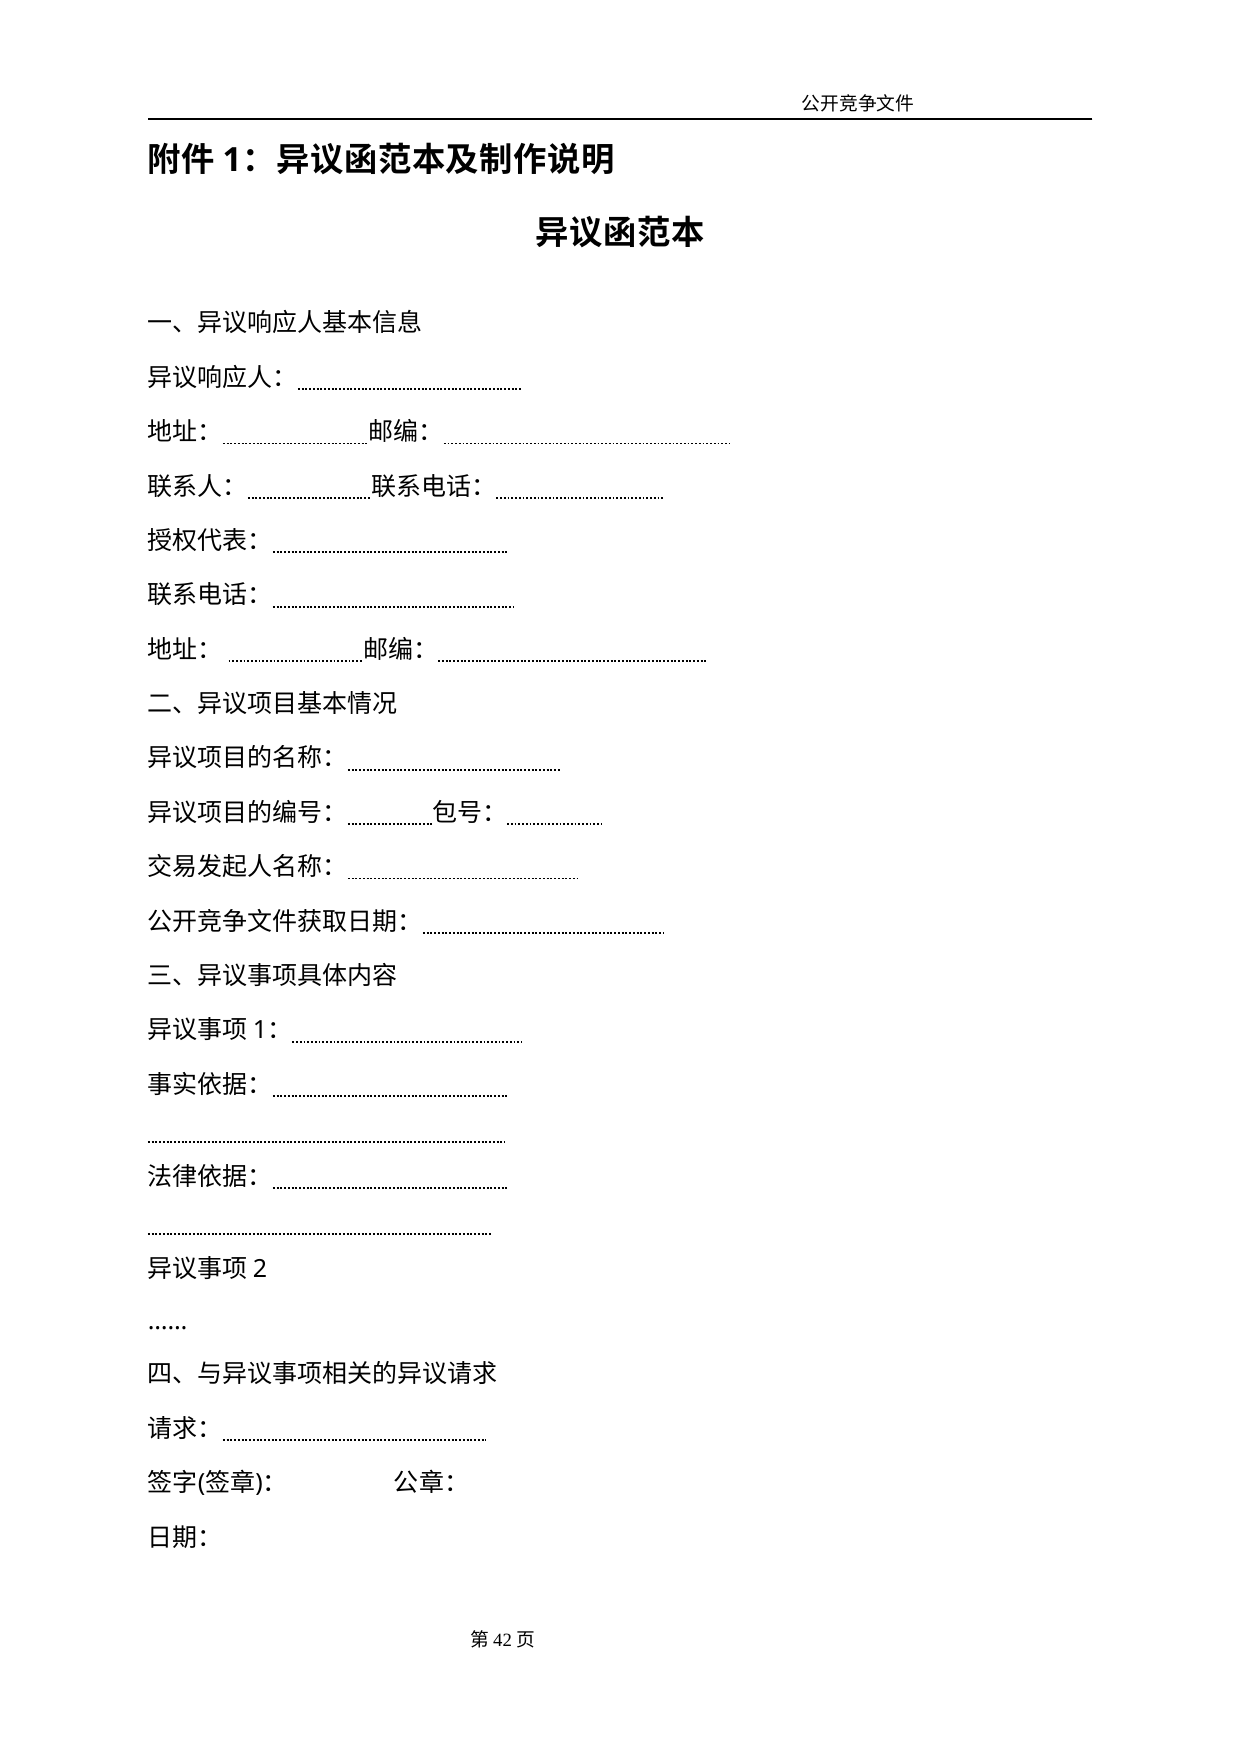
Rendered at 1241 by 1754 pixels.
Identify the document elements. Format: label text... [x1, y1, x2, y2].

text 附件1：异议函范本及制作说明 [148, 133, 1092, 181]
text …… [148, 1303, 1092, 1337]
text 公开竞争文件获取日期： [148, 901, 1092, 937]
text 签字(签章)： 公章： [148, 1463, 1092, 1499]
text 地址： 邮编： [148, 412, 1092, 448]
text 联系人： 联系电话： [148, 466, 1092, 502]
text 法律依据： [148, 1156, 1092, 1192]
text 四、与异议事项相关的异议请求 [148, 1354, 1092, 1390]
text 日期： [148, 1517, 1092, 1553]
text 地址： 邮编： [148, 629, 1092, 665]
text 异议事项1： [148, 1010, 1092, 1046]
text 请求： [148, 1408, 1092, 1444]
text 联系电话： [148, 575, 1092, 611]
text 异议项目的名称： [148, 738, 1092, 774]
text 二、异议项目基本情况 [148, 683, 1092, 720]
text 事实依据： [148, 1064, 1092, 1100]
text 授权代表： [148, 520, 1092, 557]
text 一、异议响应人基本信息 [148, 303, 1092, 339]
text 异议响应人： [148, 357, 1092, 393]
text 异议项目的编号： 包号： [148, 792, 1092, 828]
text 异议函范本 [148, 206, 1092, 254]
text 交易发起人名称： [148, 847, 1092, 883]
text 三、异议事项具体内容 [148, 955, 1092, 992]
text 异议事项2 [148, 1248, 1092, 1285]
